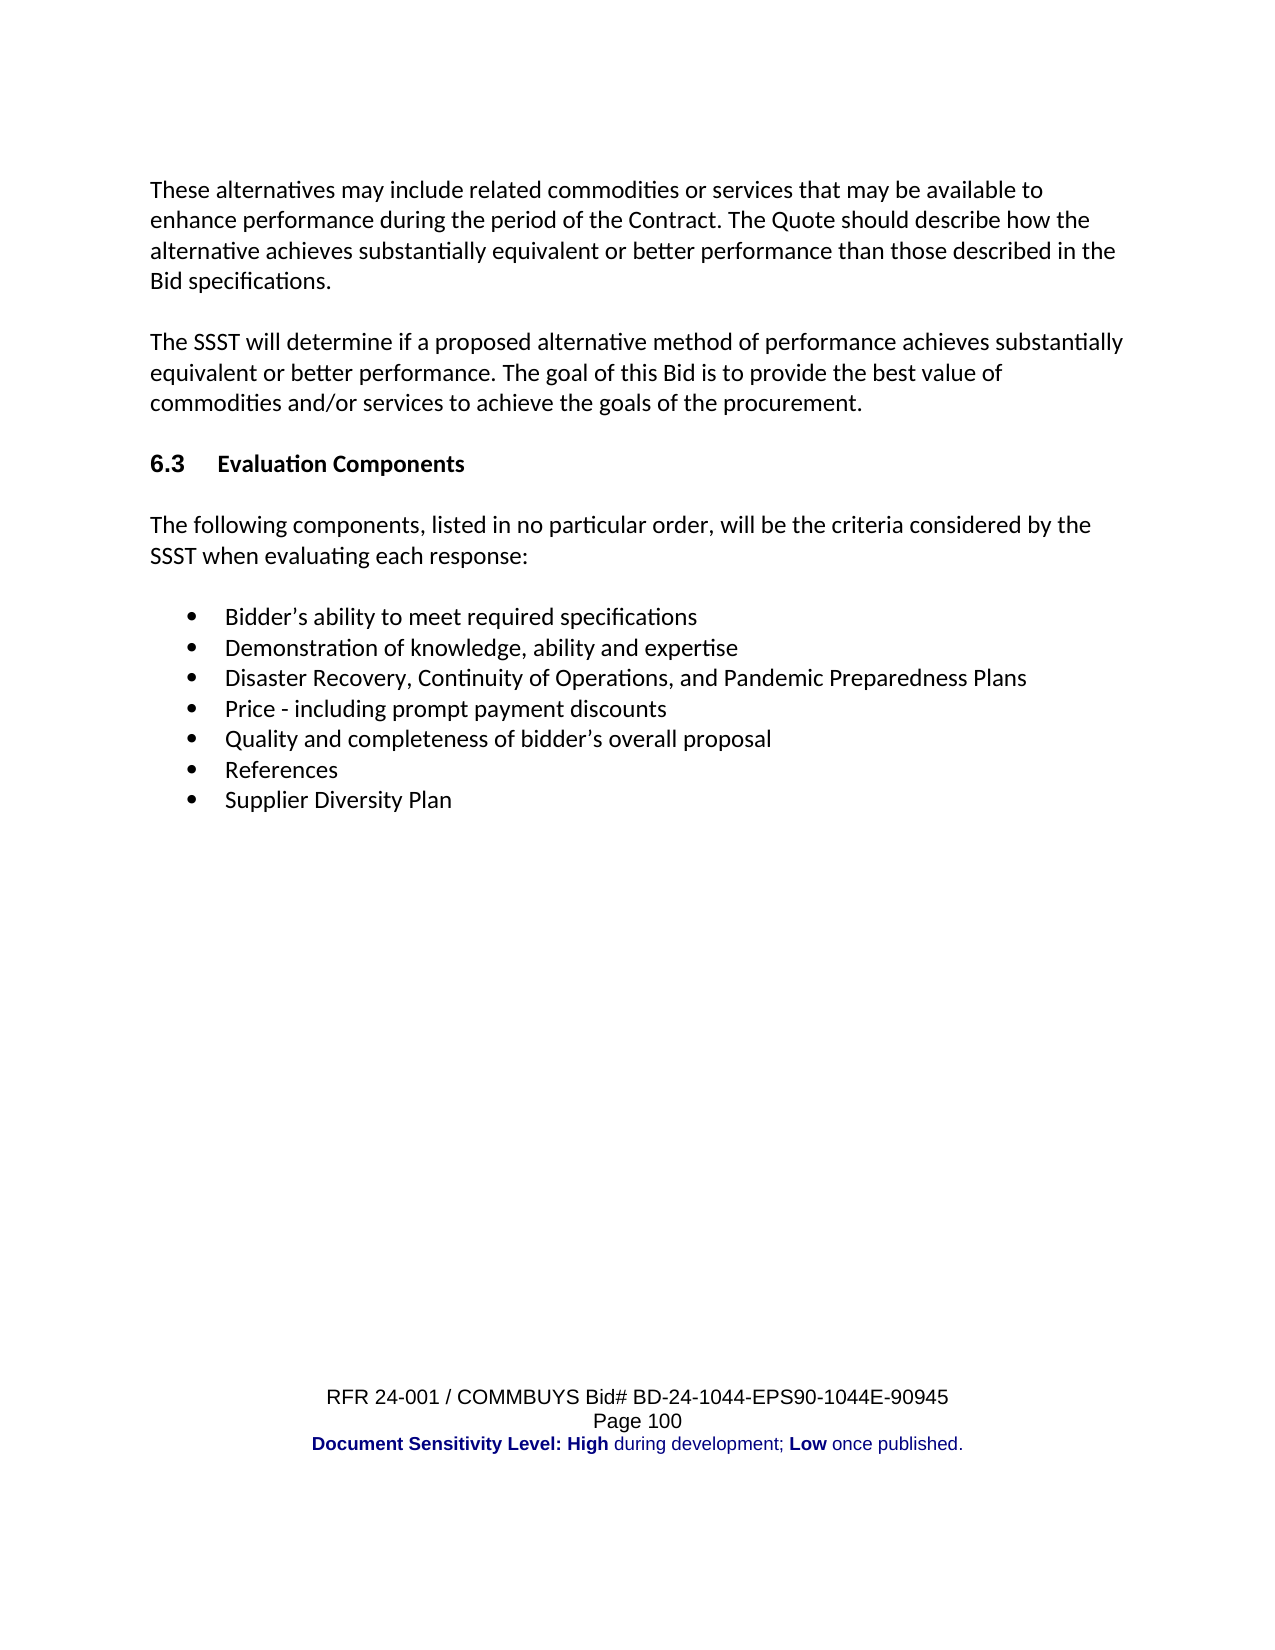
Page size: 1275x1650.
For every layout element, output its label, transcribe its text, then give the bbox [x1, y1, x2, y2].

list References [187, 754, 1125, 784]
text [150, 174, 1125, 296]
subtitle Evaluation Components [150, 449, 1125, 479]
text The SSST will determine if a proposed alternative method of performance achieves substantially equivalent or better performance. The goal of this Bid is to provide the best value of commodities and/or services to achieve the goals of the procurement. [150, 327, 1125, 418]
list Disaster Recovery, Continuity of Operations, and Pandemic Preparedness Plans [187, 662, 1125, 693]
list Demonstration of knowledge, ability and expertise [187, 632, 1125, 662]
list Bidder’s ability to meet required specifications [187, 601, 1125, 632]
list Price - including prompt payment discounts [187, 693, 1125, 723]
list Quality and completeness of bidder’s overall proposal [187, 723, 1125, 754]
text The following components, listed in no particular order, will be the criteria considered by the SSST when evaluating each response: [150, 510, 1125, 571]
list Supplier Diversity Plan [187, 784, 1125, 815]
